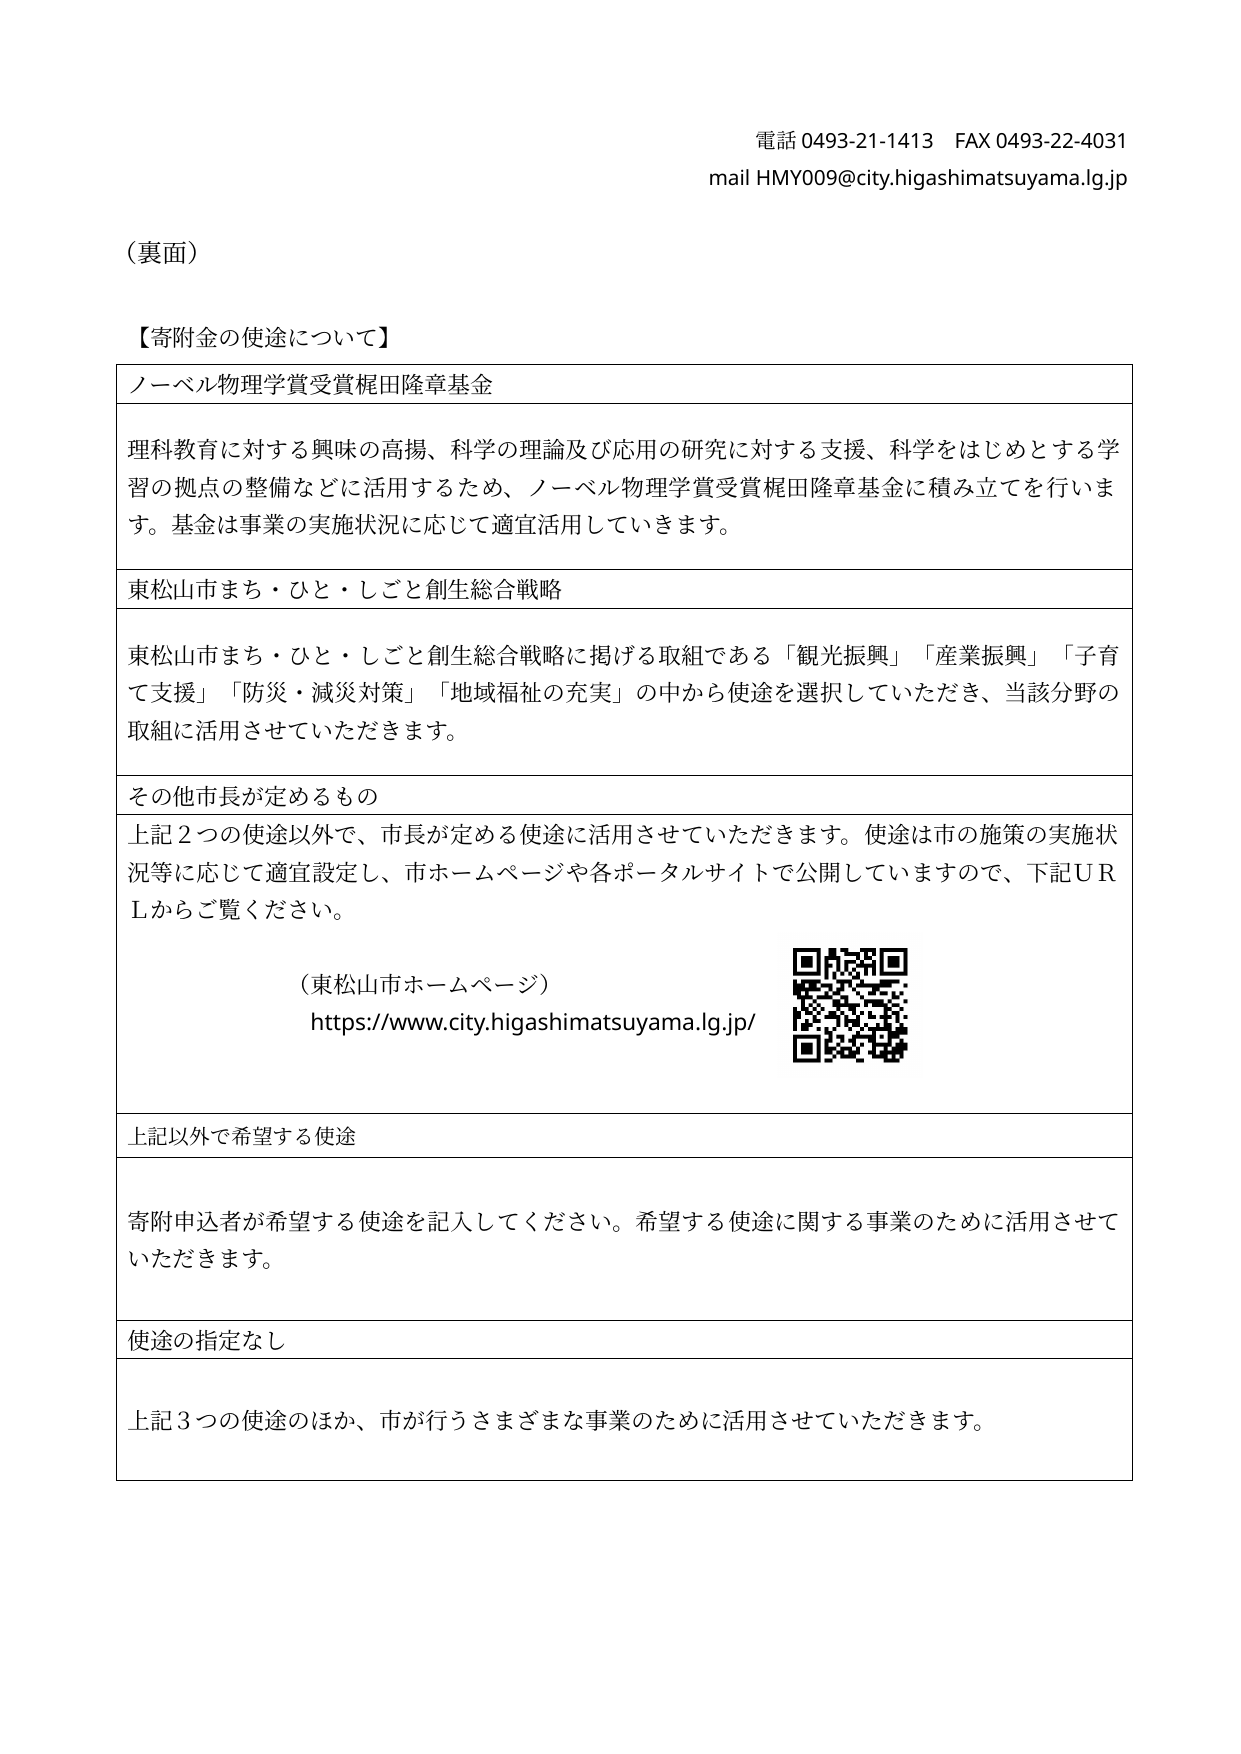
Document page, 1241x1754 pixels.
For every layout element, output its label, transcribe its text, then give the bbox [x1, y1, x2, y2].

table_cell 寄附申込者が希望する使途を記入してください。希望する使途に関する事業のために活用させていただきます。 [117, 1158, 1132, 1319]
table_cell 東松山市まち・ひと・しごと創生総合戦略に掲げる取組である「観光振興」「産業振興」「子育て支援」「防災・減災対策」「地域福祉の充実」の中から使途を選択していただき、当該分野の取組に活用させていただきます。 [117, 609, 1132, 775]
table_cell 上記２つの使途以外で、市長が定める使途に活用させていただきます。使途は市の施策の実施状況等に応じて適宜設定し、市ホームページや各ポータルサイトで公開していますので、下記ＵＲＬからご覧ください。 （東松山市ホームページ） https://www.city.higashimatsuyama.lg.jp/ [117, 815, 1132, 1113]
table_cell ノーベル物理学賞受賞梶田隆章基金 [117, 365, 1132, 402]
table_cell その他市長が定めるもの [117, 776, 1132, 814]
text （裏面） [112, 233, 1128, 271]
text 電話0493-21-1413 FAX 0493-22-4031 [112, 121, 1128, 158]
table_header 【寄附金の使途について】 [117, 309, 1132, 364]
table_cell 上記３つの使途のほか、市が行うさまざまな事業のために活用させていただきます。 [117, 1359, 1132, 1480]
table_cell 使途の指定なし [117, 1321, 1132, 1358]
text mail HMY009@city.higashimatsuyama.lg.jp [112, 158, 1128, 196]
table_cell 上記以外で希望する使途 [117, 1114, 1132, 1157]
table_cell 東松山市まち・ひと・しごと創生総合戦略 [117, 570, 1132, 607]
table_cell 理科教育に対する興味の高揚、科学の理論及び応用の研究に対する支援、科学をはじめとする学習の拠点の整備などに活用するため、ノーベル物理学賞受賞梶田隆章基金に積み立てを行います。基金は事業の実施状況に応じて適宜活用していきます。 [117, 404, 1132, 569]
picture [777, 932, 923, 1078]
